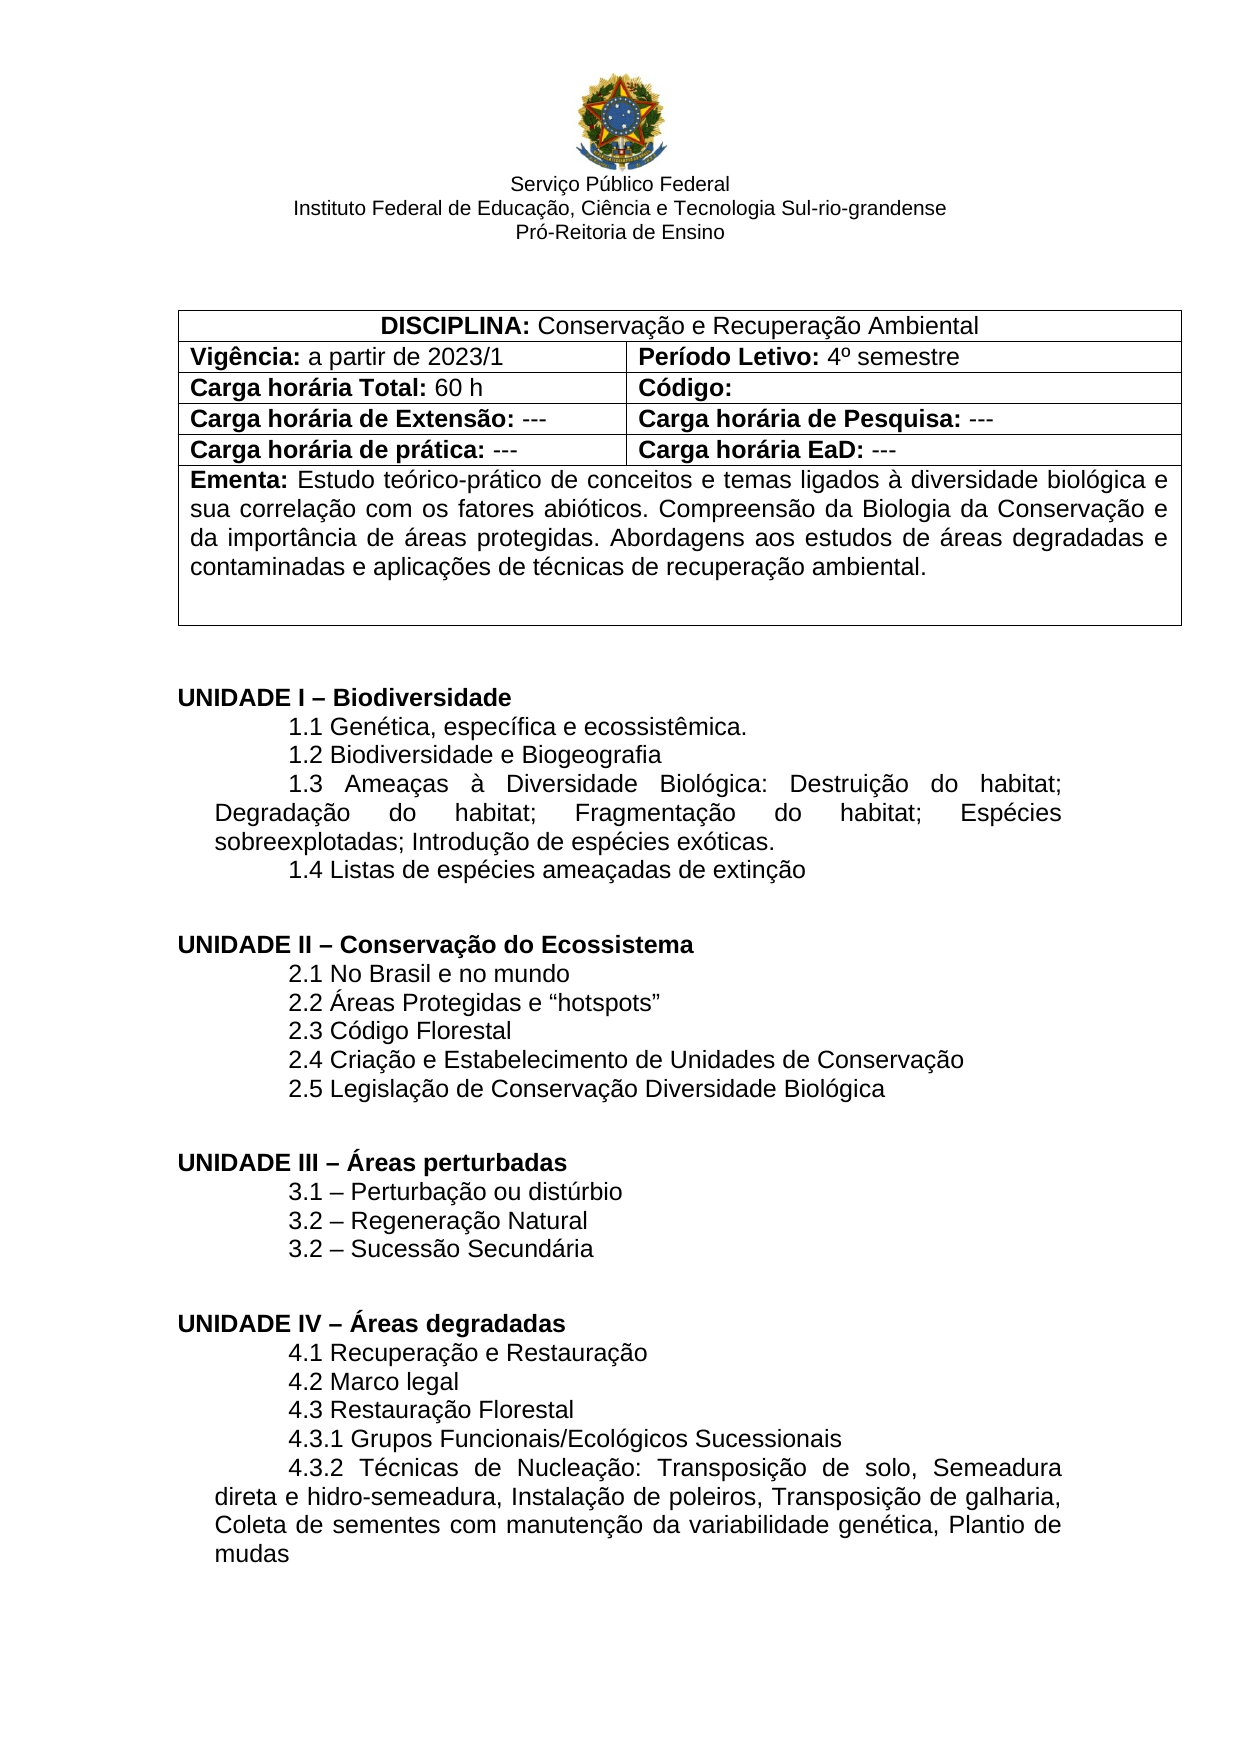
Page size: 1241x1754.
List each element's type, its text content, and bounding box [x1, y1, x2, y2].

text 4.3.2 Técnicas de Nucleação: Transposição de solo, Semeadura direta e hidro-semeadura, Instalação de poleiros, Transposição de galharia, Coleta de sementes com manutenção da variabilidade genética, Plantio de mudas [214, 1453, 1063, 1568]
table_header DISCIPLINA: Conservação e Recuperação Ambiental [179, 311, 1181, 341]
table_cell Carga horária Total: 60 h [179, 373, 626, 403]
text 4.1 Recuperação e Restauração [214, 1338, 1063, 1366]
text 2.5 Legislação de Conservação Diversidade Biológica [214, 1074, 1063, 1102]
text UNIDADE I – Biodiversidade [177, 683, 1063, 712]
text 1.4 Listas de espécies ameaçadas de extinção [214, 856, 1063, 884]
text 1.1 Genética, específica e ecossistêmica. [214, 712, 1063, 741]
table_cell Carga horária de Extensão: --- [179, 404, 626, 434]
text 4.2 Marco legal [214, 1366, 1063, 1395]
table_cell Carga horária EaD: --- [627, 435, 1181, 464]
table_cell Carga horária de Pesquisa: --- [627, 404, 1181, 434]
table_cell Ementa: Estudo teórico-prático de conceitos e temas ligados à diversidade biológica e sua correlação com os fatores abióticos. Compreensão da Biologia da Conservação e da importância de áreas protegidas. Abordagens aos estudos de áreas degradadas e contaminadas e aplicações de técnicas de recuperação ambiental. [179, 466, 1181, 624]
text 2.3 Código Florestal [214, 1016, 1063, 1045]
table_cell Vigência: a partir de 2023/1 [179, 342, 626, 372]
text 3.2 – Sucessão Secundária [214, 1234, 1063, 1263]
text 4.3 Restauração Florestal [214, 1395, 1063, 1424]
text UNIDADE IV – Áreas degradadas [177, 1309, 1063, 1338]
text 1.3 Ameaças à Diversidade Biológica: Destruição do habitat; Degradação do habitat; Fragmentação do habitat; Espécies sobreexplotadas; Introdução de espécies exóticas. [214, 769, 1063, 856]
text 2.1 No Brasil e no mundo [214, 959, 1063, 987]
text UNIDADE II – Conservação do Ecossistema [177, 930, 1063, 959]
text 2.4 Criação e Estabelecimento de Unidades de Conservação [214, 1045, 1063, 1074]
text 4.3.1 Grupos Funcionais/Ecológicos Sucessionais [214, 1424, 1063, 1453]
text 2.2 Áreas Protegidas e “hotspots” [214, 987, 1063, 1016]
text UNIDADE III – Áreas perturbadas [177, 1148, 1063, 1177]
text 1.2 Biodiversidade e Biogeografia [214, 741, 1063, 769]
table_cell Carga horária de prática: --- [179, 435, 626, 464]
table_cell Período Letivo: 4º semestre [627, 342, 1181, 372]
text 3.2 – Regeneração Natural [214, 1206, 1063, 1234]
text 3.1 – Perturbação ou distúrbio [214, 1177, 1063, 1206]
table_cell Código: [627, 373, 1181, 403]
picture [571, 73, 669, 172]
